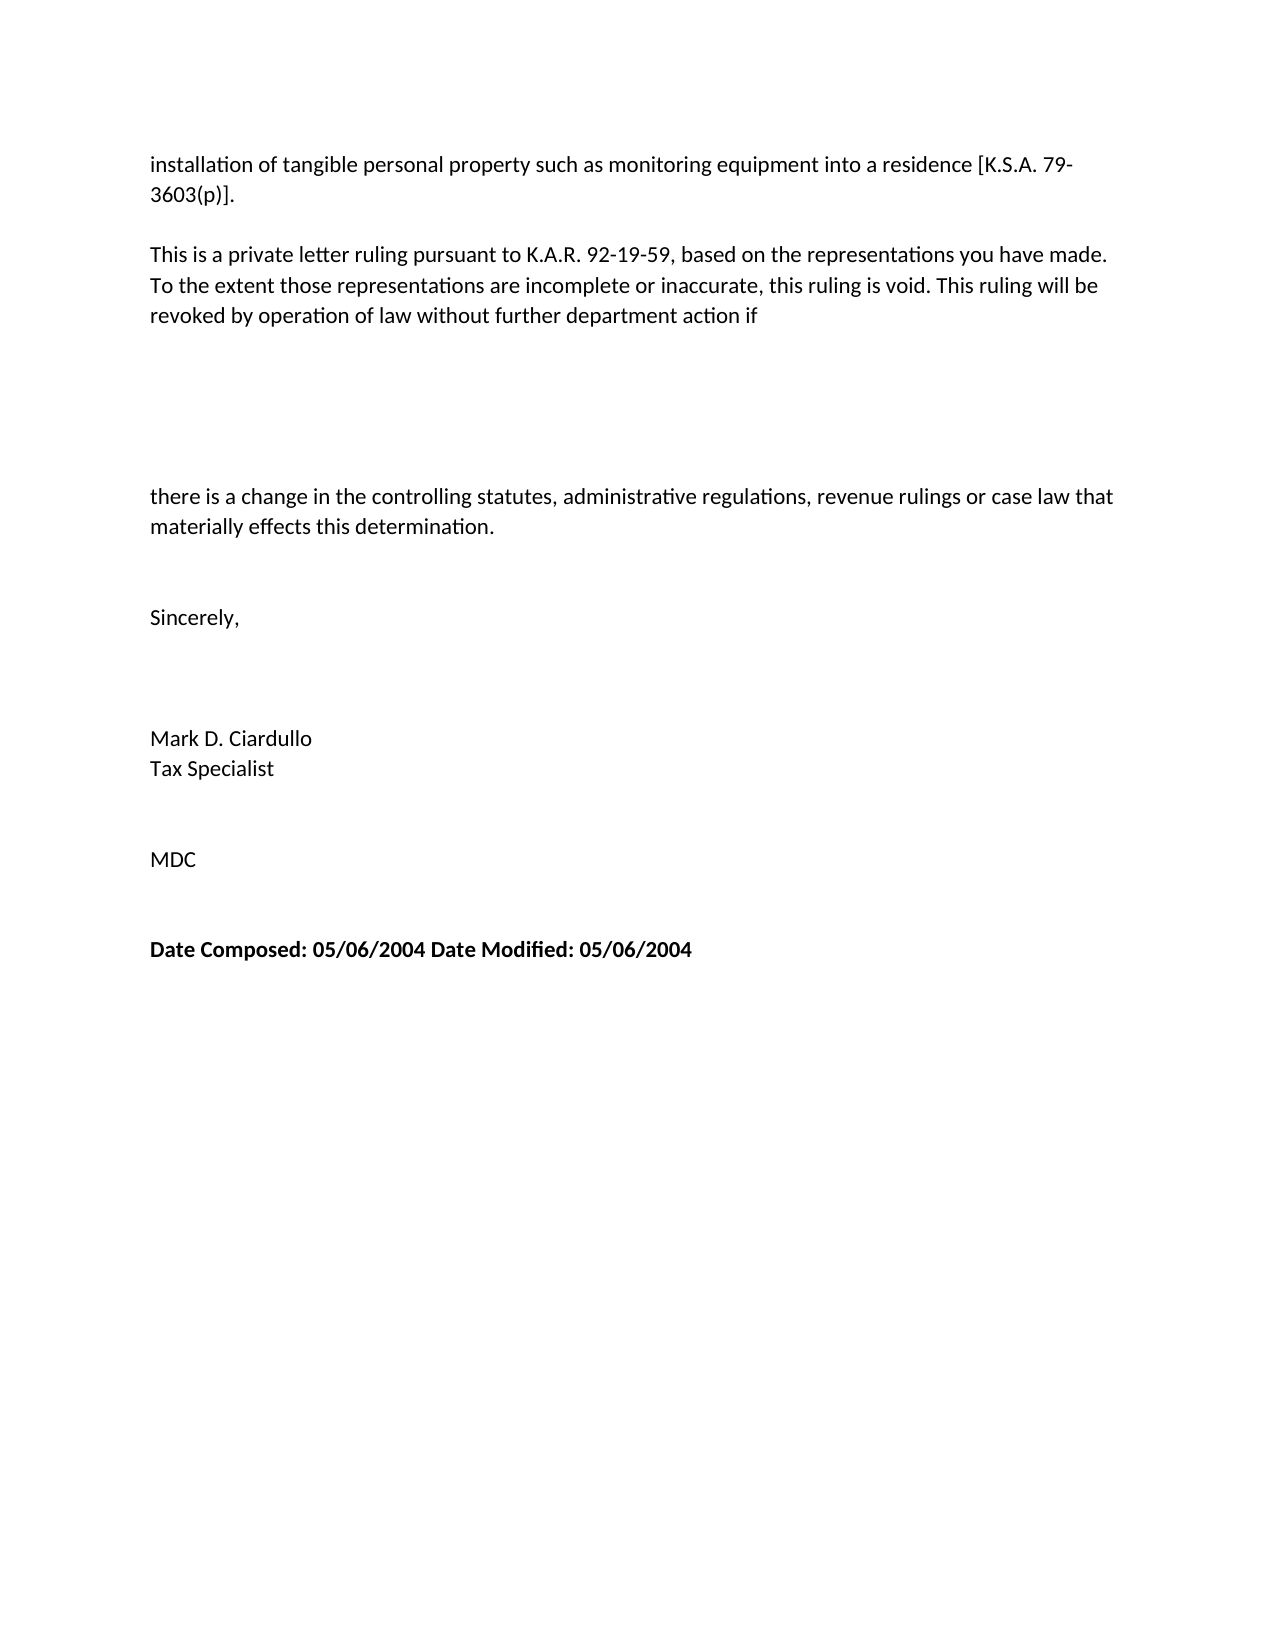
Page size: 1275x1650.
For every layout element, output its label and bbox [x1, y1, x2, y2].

text [150, 150, 1125, 963]
